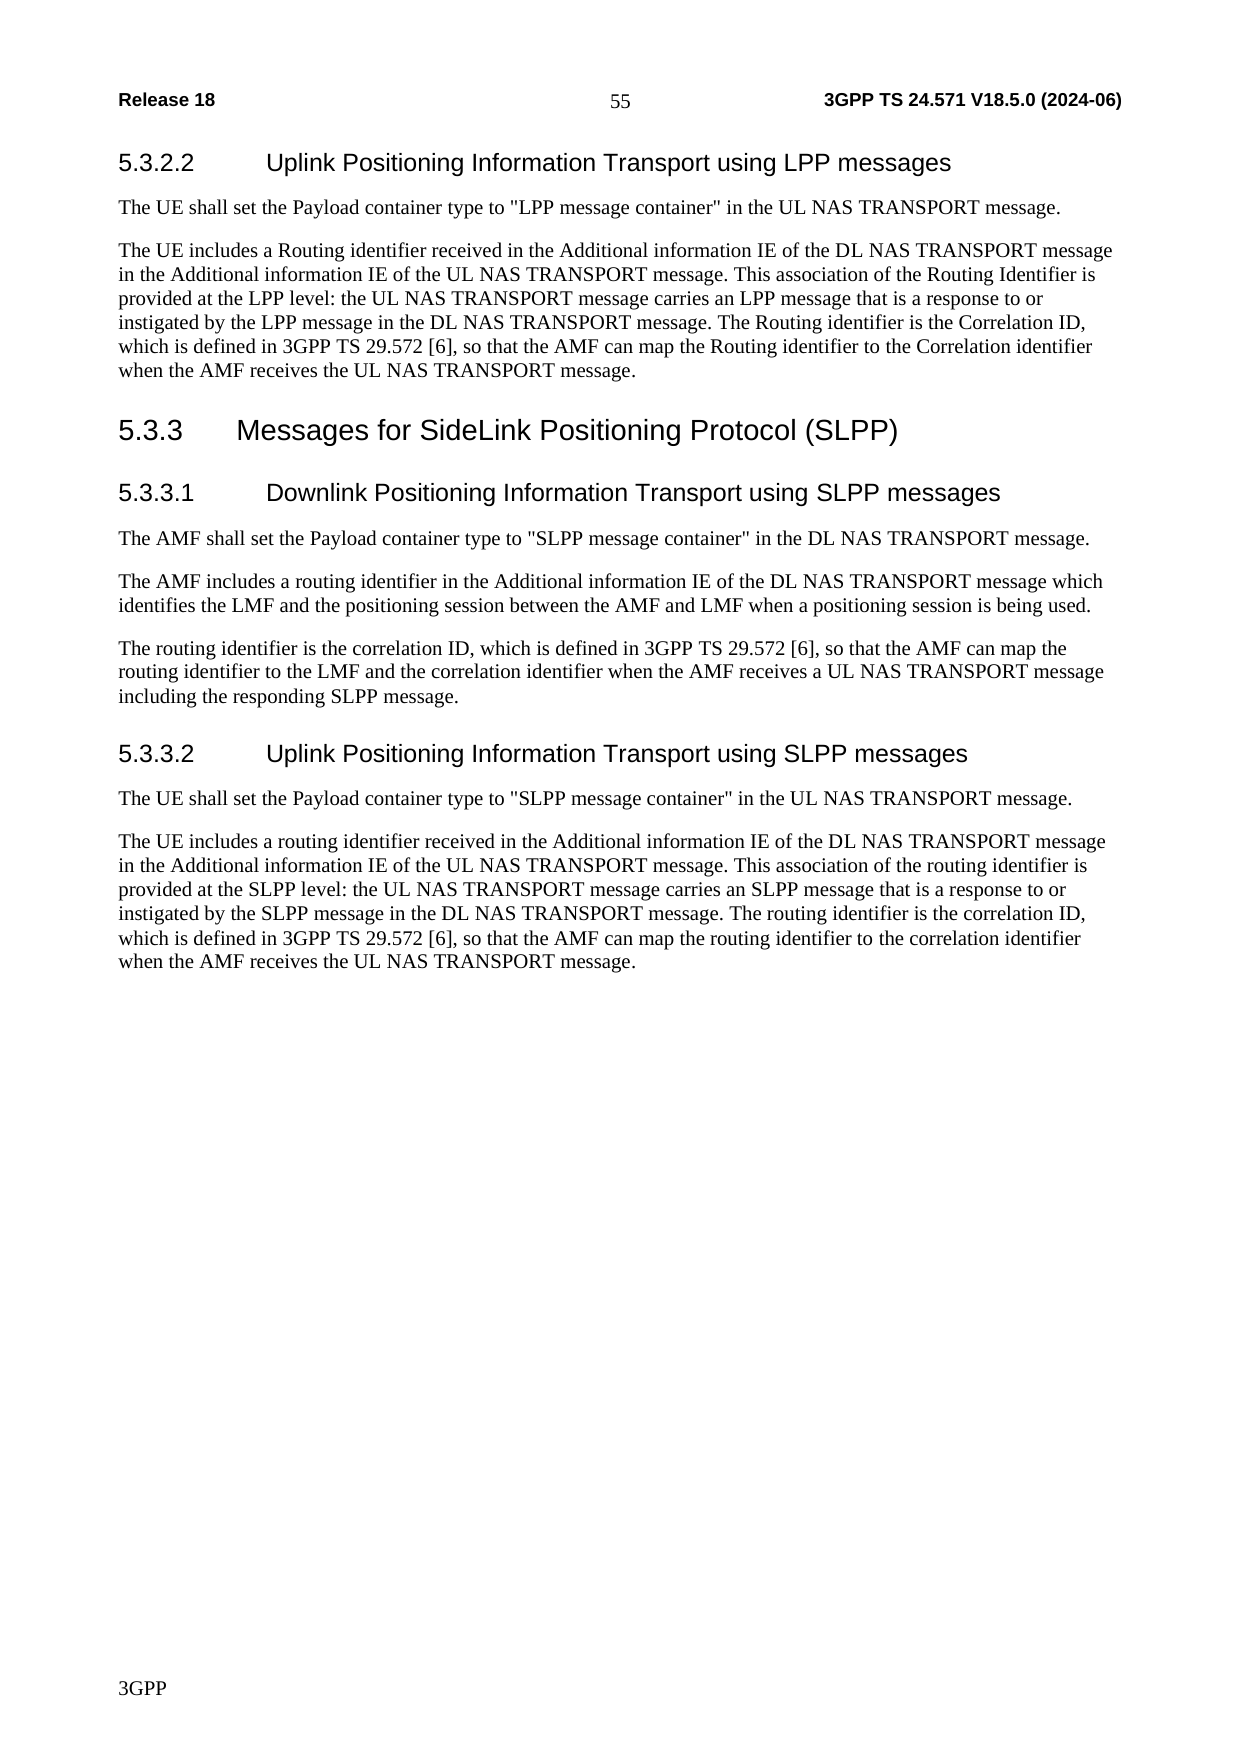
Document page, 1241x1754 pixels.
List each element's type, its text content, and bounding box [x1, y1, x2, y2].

text The AMF includes a routing identifier in the Additional information IE of the DL NAS TRANSPORT message which identifies the LMF and the positioning session between the AMF and LMF when a positioning session is being used. [118, 568, 1122, 617]
subtitle 5.3.3 Messages for SideLink Positioning Protocol (SLPP) [118, 413, 1122, 447]
text The routing identifier is the correlation ID, which is defined in 3GPP TS 29.572 [6], so that the AMF can map the routing identifier to the LMF and the correlation identifier when the AMF receives a UL NAS TRANSPORT message including the responding SLPP message. [118, 635, 1122, 708]
subtitle 5.3.3.2 Uplink Positioning Information Transport using SLPP messages [118, 739, 1122, 768]
text The UE shall set the Payload container type to "LPP message container" in the UL NAS TRANSPORT message. [118, 195, 1122, 219]
text The AMF shall set the Payload container type to "SLPP message container" in the DL NAS TRANSPORT message. [118, 526, 1122, 550]
text The UE shall set the Payload container type to "SLPP message container" in the UL NAS TRANSPORT message. [118, 786, 1122, 810]
text The UE includes a routing identifier received in the Additional information IE of the DL NAS TRANSPORT message in the Additional information IE of the UL NAS TRANSPORT message. This association of the routing identifier is provided at the SLPP level: the UL NAS TRANSPORT message carries an SLPP message that is a response to or instigated by the SLPP message in the DL NAS TRANSPORT message. The routing identifier is the correlation ID, which is defined in 3GPP TS 29.572 [6], so that the AMF can map the routing identifier to the correlation identifier when the AMF receives the UL NAS TRANSPORT message. [118, 829, 1122, 973]
subtitle 5.3.2.2 Uplink Positioning Information Transport using LPP messages [118, 147, 1122, 176]
text The UE includes a Routing identifier received in the Additional information IE of the DL NAS TRANSPORT message in the Additional information IE of the UL NAS TRANSPORT message. This association of the Routing Identifier is provided at the LPP level: the UL NAS TRANSPORT message carries an LPP message that is a response to or instigated by the LPP message in the DL NAS TRANSPORT message. The Routing identifier is the Correlation ID, which is defined in 3GPP TS 29.572 [6], so that the AMF can map the Routing identifier to the Correlation identifier when the AMF receives the UL NAS TRANSPORT message. [118, 238, 1122, 382]
subtitle 5.3.3.1 Downlink Positioning Information Transport using SLPP messages [118, 478, 1122, 507]
